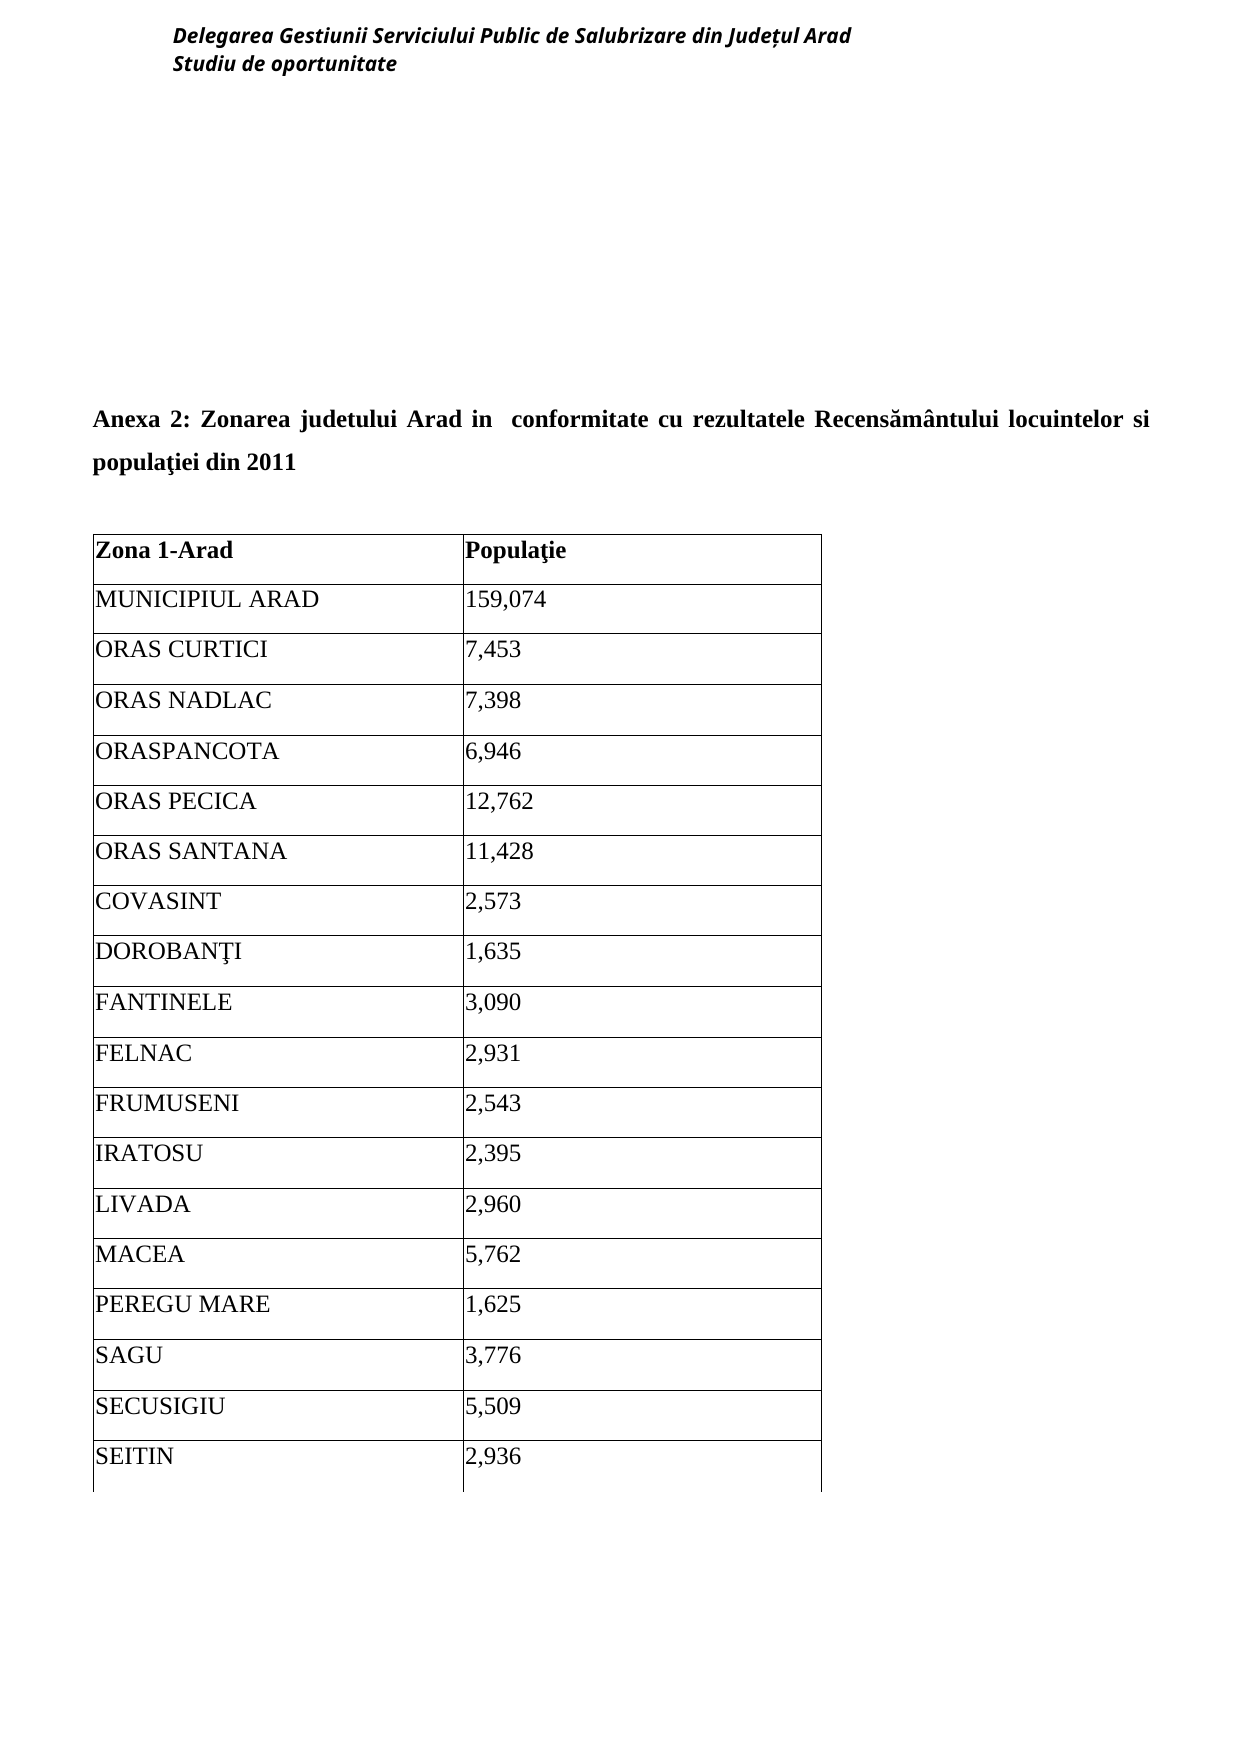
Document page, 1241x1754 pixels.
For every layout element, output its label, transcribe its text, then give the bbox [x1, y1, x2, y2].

table_cell SAGU [94, 1340, 463, 1390]
table_cell FANTINELE [94, 987, 463, 1037]
table_cell 2,960 [464, 1189, 821, 1238]
table_cell SECUSIGIU [94, 1391, 463, 1440]
table_cell COVASINT [94, 886, 463, 935]
table_cell IRATOSU [94, 1138, 463, 1188]
table_cell FELNAC [94, 1038, 463, 1087]
table_cell PEREGU MARE [94, 1289, 463, 1339]
table_header Populaţie [464, 535, 821, 583]
table_cell 7,398 [464, 685, 821, 735]
table_cell 2,543 [464, 1088, 821, 1137]
table_cell ORAS PECICA [94, 786, 463, 835]
table_cell SEITIN [94, 1441, 463, 1492]
table_cell ORAS NADLAC [94, 685, 463, 735]
table_cell ORASPANCOTA [94, 736, 463, 785]
table_cell 5,762 [464, 1239, 821, 1288]
table_cell MACEA [94, 1239, 463, 1288]
table_cell DOROBANŢI [94, 936, 463, 986]
table_cell 159,074 [464, 585, 821, 633]
table_cell ORAS CURTICI [94, 634, 463, 684]
table_cell 7,453 [464, 634, 821, 684]
table_cell 2,931 [464, 1038, 821, 1087]
table_cell 11,428 [464, 836, 821, 885]
table_cell FRUMUSENI [94, 1088, 463, 1137]
table_cell 1,625 [464, 1289, 821, 1339]
table_cell 2,395 [464, 1138, 821, 1188]
table_cell LIVADA [94, 1189, 463, 1238]
table_cell 3,090 [464, 987, 821, 1037]
table_cell ORAS SANTANA [94, 836, 463, 885]
table_cell 2,936 [464, 1441, 821, 1492]
text Anexa 2: Zonarea judetului Arad in conformitate cu rezultatele Recensământului locuintelor si populaţiei din 2011 [92, 404, 1151, 476]
table_cell MUNICIPIUL ARAD [94, 585, 463, 633]
table_cell 2,573 [464, 886, 821, 935]
table_cell 12,762 [464, 786, 821, 835]
table_header Zona 1-Arad [94, 535, 463, 583]
table_cell 1,635 [464, 936, 821, 986]
table_cell 3,776 [464, 1340, 821, 1390]
table_cell 5,509 [464, 1391, 821, 1440]
table_cell 6,946 [464, 736, 821, 785]
